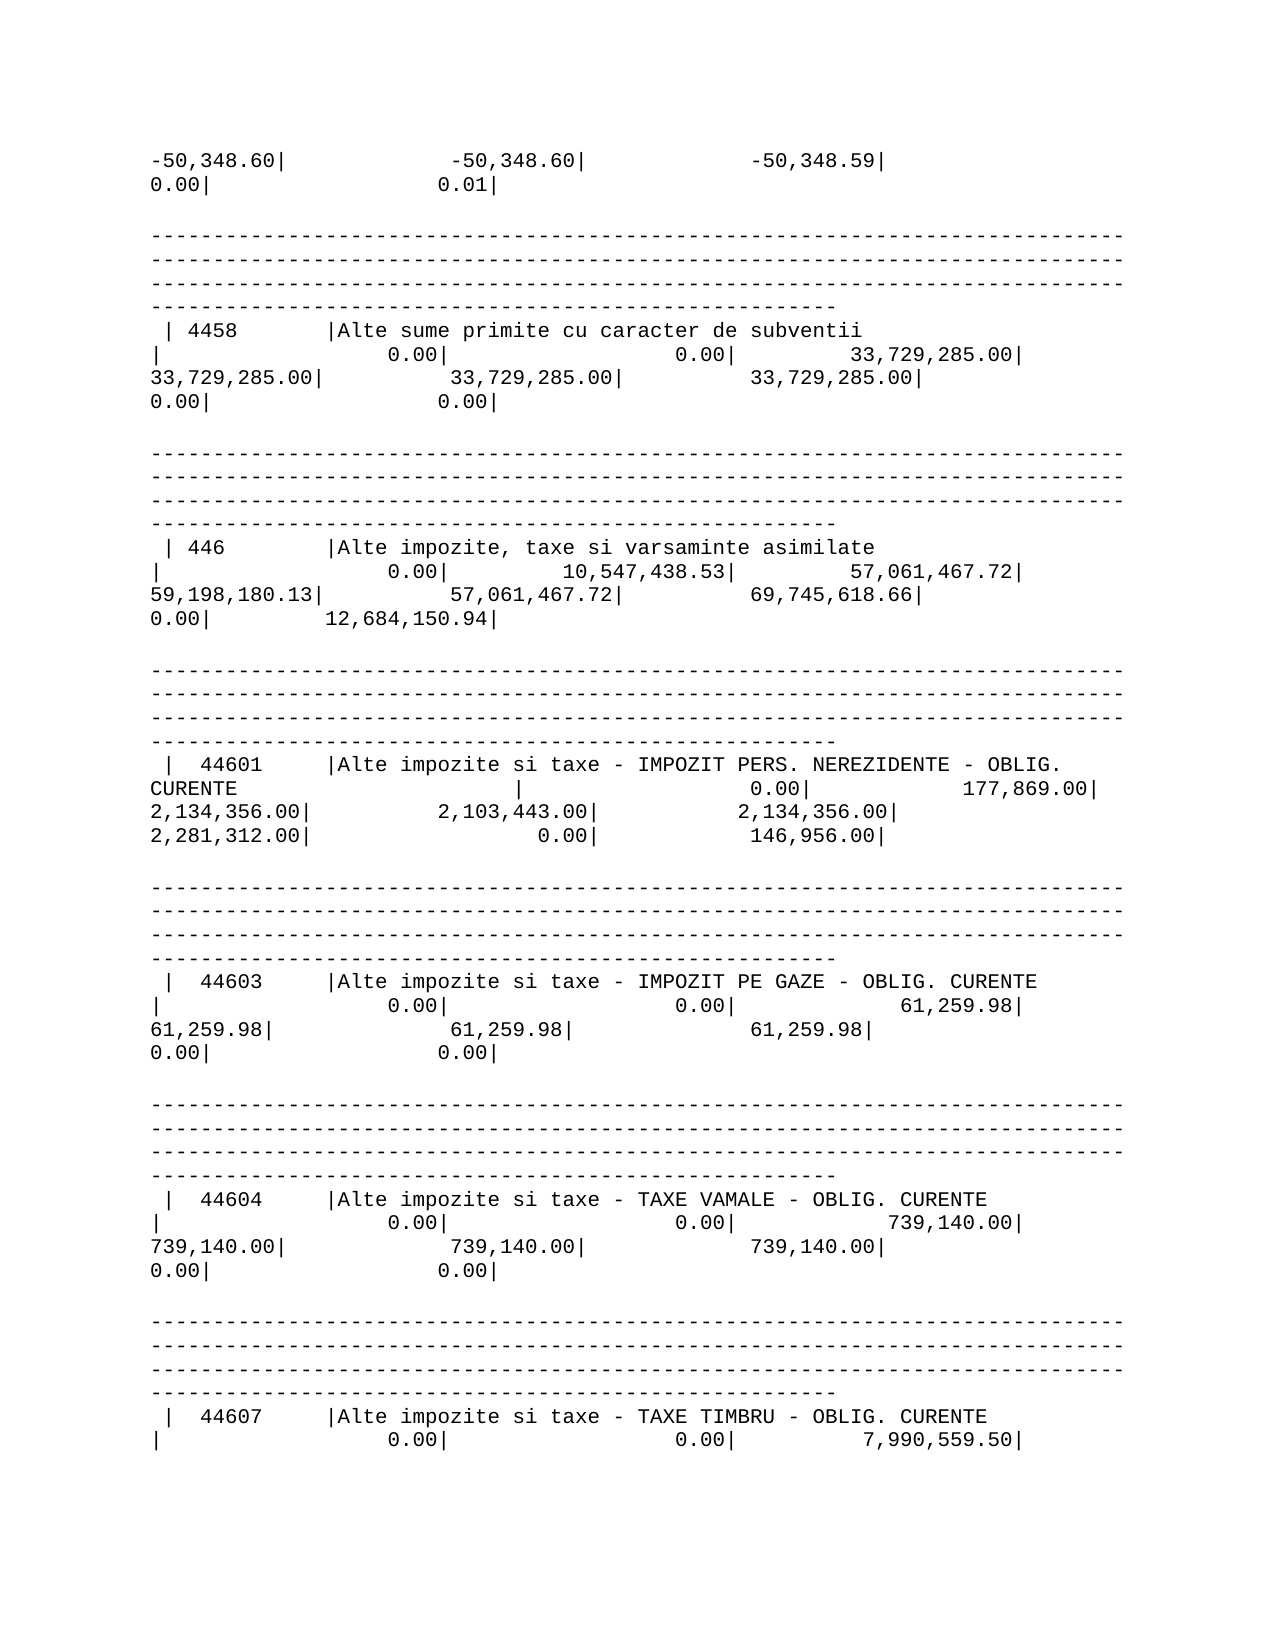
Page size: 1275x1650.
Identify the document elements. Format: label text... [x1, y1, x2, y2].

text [150, 150, 1125, 197]
text | 446 |Alte impozite, taxe si varsaminte asimilate | 0.00| 10,547,438.53| 57,061,467.72| 59,198,180.13| 57,061,467.72| 69,745,618.66| 0.00| 12,684,150.94| [150, 537, 1125, 632]
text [150, 1283, 1125, 1406]
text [150, 1406, 1125, 1453]
text | 44604 |Alte impozite si taxe - TAXE VAMALE - OBLIG. CURENTE | 0.00| 0.00| 739,140.00| 739,140.00| 739,140.00| 739,140.00| 0.00| 0.00| [150, 1189, 1125, 1283]
text | 44603 |Alte impozite si taxe - IMPOZIT PE GAZE - OBLIG. CURENTE | 0.00| 0.00| 61,259.98| 61,259.98| 61,259.98| 61,259.98| 0.00| 0.00| [150, 971, 1125, 1066]
text | 44601 |Alte impozite si taxe - IMPOZIT PERS. NEREZIDENTE - OBLIG. CURENTE | 0.00| 177,869.00| 2,134,356.00| 2,103,443.00| 2,134,356.00| 2,281,312.00| 0.00| 146,956.00| [150, 754, 1125, 849]
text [150, 197, 1125, 320]
text | 4458 |Alte sume primite cu caracter de subventii | 0.00| 0.00| 33,729,285.00| 33,729,285.00| 33,729,285.00| 33,729,285.00| 0.00| 0.00| [150, 320, 1125, 414]
